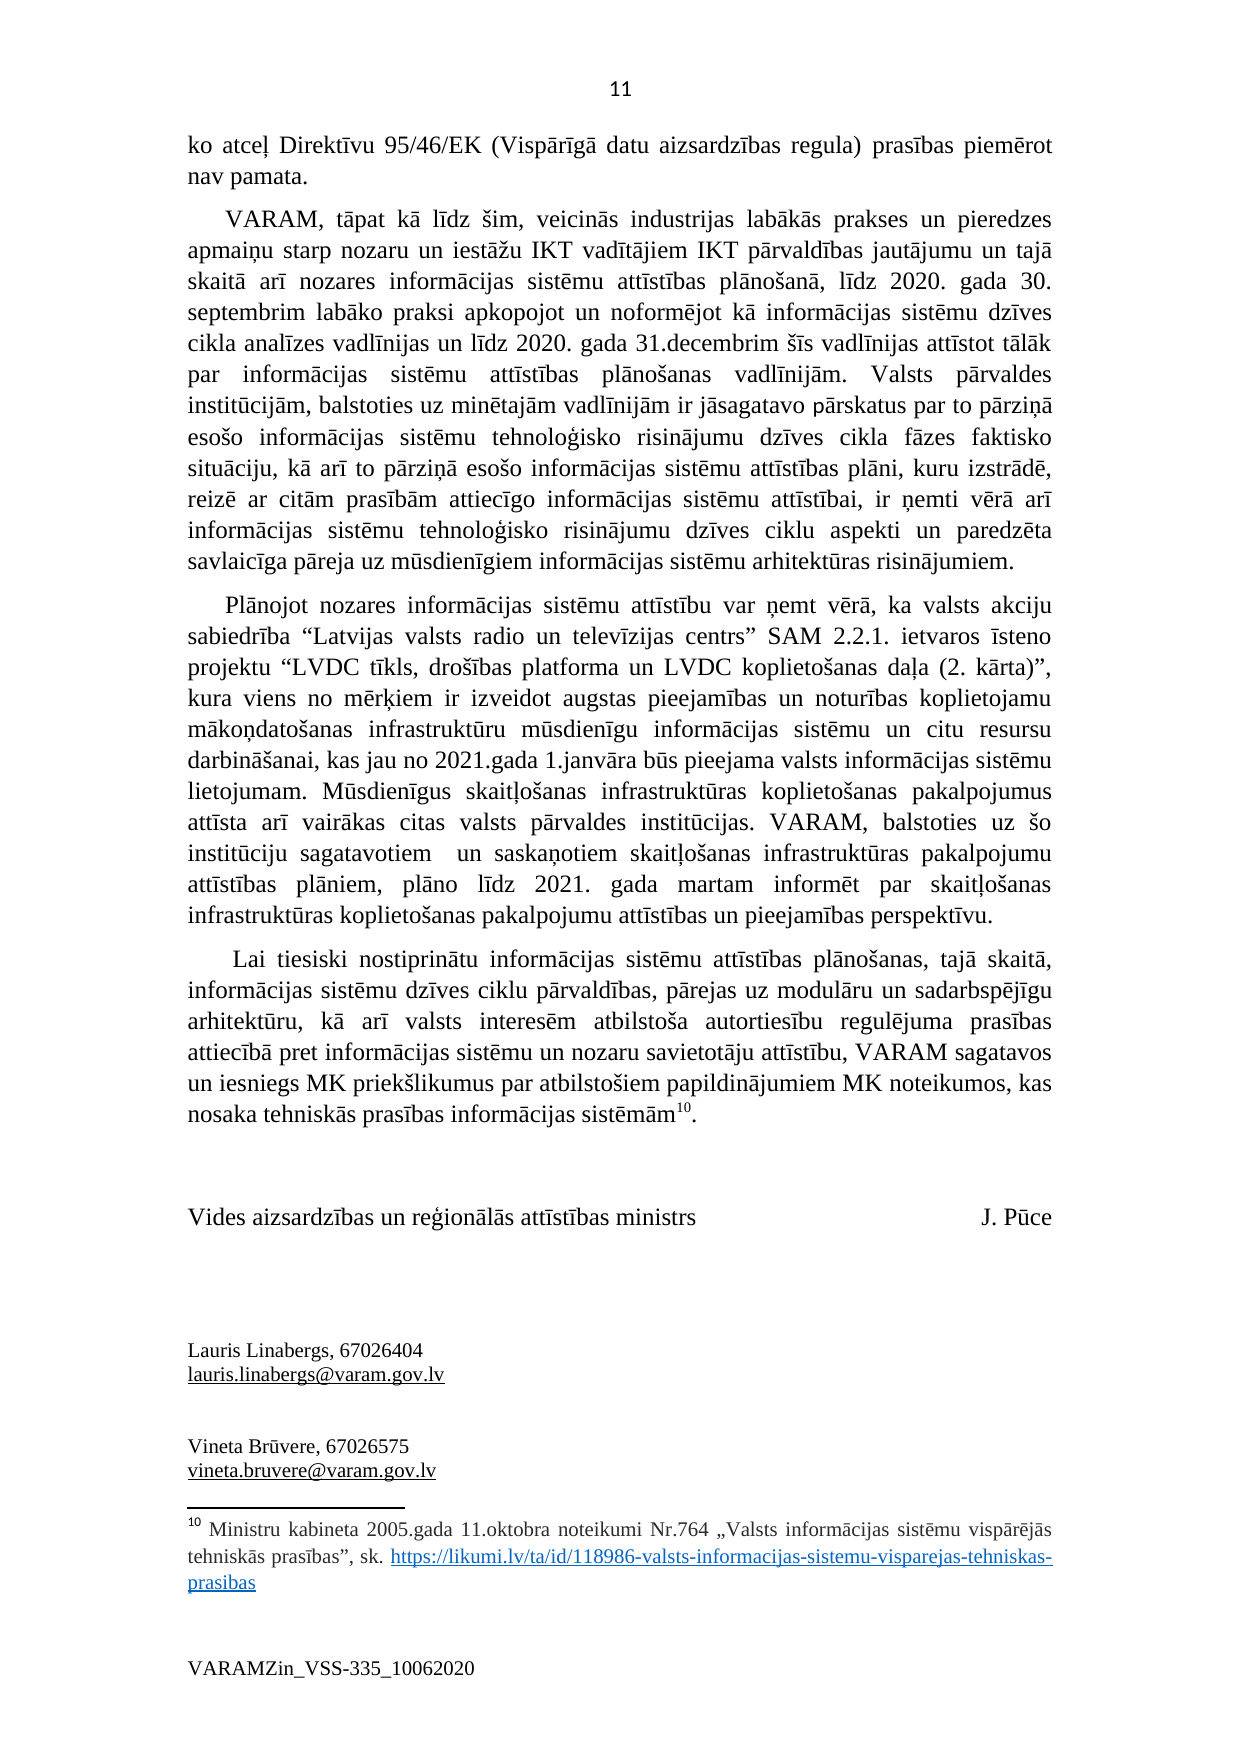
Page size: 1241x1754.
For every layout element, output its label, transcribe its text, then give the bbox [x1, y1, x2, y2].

text vineta.bruvere@varam.gov.lv [187, 1458, 1082, 1482]
text Plānojot nozares informācijas sistēmu attīstību var ņemt vērā, ka valsts akciju sabiedrība “Latvijas valsts radio un televīzijas centrs” SAM 2.2.1. ietvaros īsteno projektu “LVDC tīkls, drošības platforma un LVDC koplietošanas daļa (2. kārta)”, kura viens no mērķiem ir izveidot augstas pieejamības un noturības koplietojamu mākoņdatošanas infrastruktūru mūsdienīgu informācijas sistēmu un citu resursu darbināšanai, kas jau no 2021.gada 1.janvāra būs pieejama valsts informācijas sistēmu lietojumam. Mūsdienīgus skaitļošanas infrastruktūras koplietošanas pakalpojumus attīsta arī vairākas citas valsts pārvaldes institūcijas. VARAM, balstoties uz šo institūciju sagatavotiem un saskaņotiem skaitļošanas infrastruktūras pakalpojumu attīstības plāniem, plāno līdz 2021. gada martam informēt par skaitļošanas infrastruktūras koplietošanas pakalpojumu attīstības un pieejamības perspektīvu. [187, 590, 1053, 929]
text Lauris Linabergs, 67026404 [187, 1338, 1082, 1362]
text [187, 130, 1053, 189]
text Vineta Brūvere, 67026575 [187, 1434, 1082, 1458]
text VARAM, tāpat kā līdz šim, veicinās industrijas labākās prakses un pieredzes apmaiņu starp nozaru un iestāžu IKT vadītājiem IKT pārvaldības jautājumu un tajā skaitā arī nozares informācijas sistēmu attīstības plānošanā, līdz 2020. gada 30. septembrim labāko praksi apkopojot un noformējot kā informācijas sistēmu dzīves cikla analīzes vadlīnijas un līdz 2020. gada 31.decembrim šīs vadlīnijas attīstot tālāk par informācijas sistēmu attīstības plānošanas vadlīnijām. Valsts pārvaldes institūcijām, balstoties uz minētajām vadlīnijām ir jāsagatavo pārskatus par to pārziņā esošo informācijas sistēmu tehnoloģisko risinājumu dzīves cikla fāzes faktisko situāciju, kā arī to pārziņā esošo informācijas sistēmu attīstības plāni, kuru izstrādē, reizē ar citām prasībām attiecīgo informācijas sistēmu attīstībai, ir ņemti vērā arī informācijas sistēmu tehnoloģisko risinājumu dzīves ciklu aspekti un paredzēta savlaicīga pāreja uz mūsdienīgiem informācijas sistēmu arhitektūras risinājumiem. [187, 204, 1053, 575]
text lauris.linabergs@varam.gov.lv [187, 1362, 1082, 1386]
text Lai tiesiski nostiprinātu informācijas sistēmu attīstības plānošanas, tajā skaitā, informācijas sistēmu dzīves ciklu pārvaldības, pārejas uz modulāru un sadarbspējīgu arhitektūru, kā arī valsts interesēm atbilstoša autortiesību regulējuma prasības attiecībā pret informācijas sistēmu un nozaru savietotāju attīstību, VARAM sagatavos un iesniegs MK priekšlikumus par atbilstošiem papildinājumiem MK noteikumos, kas nosaka tehniskās prasības informācijas sistēmām. [187, 944, 1053, 1128]
text Vides aizsardzības un reģionālās attīstības ministrs J. Pūce [187, 1202, 1053, 1231]
